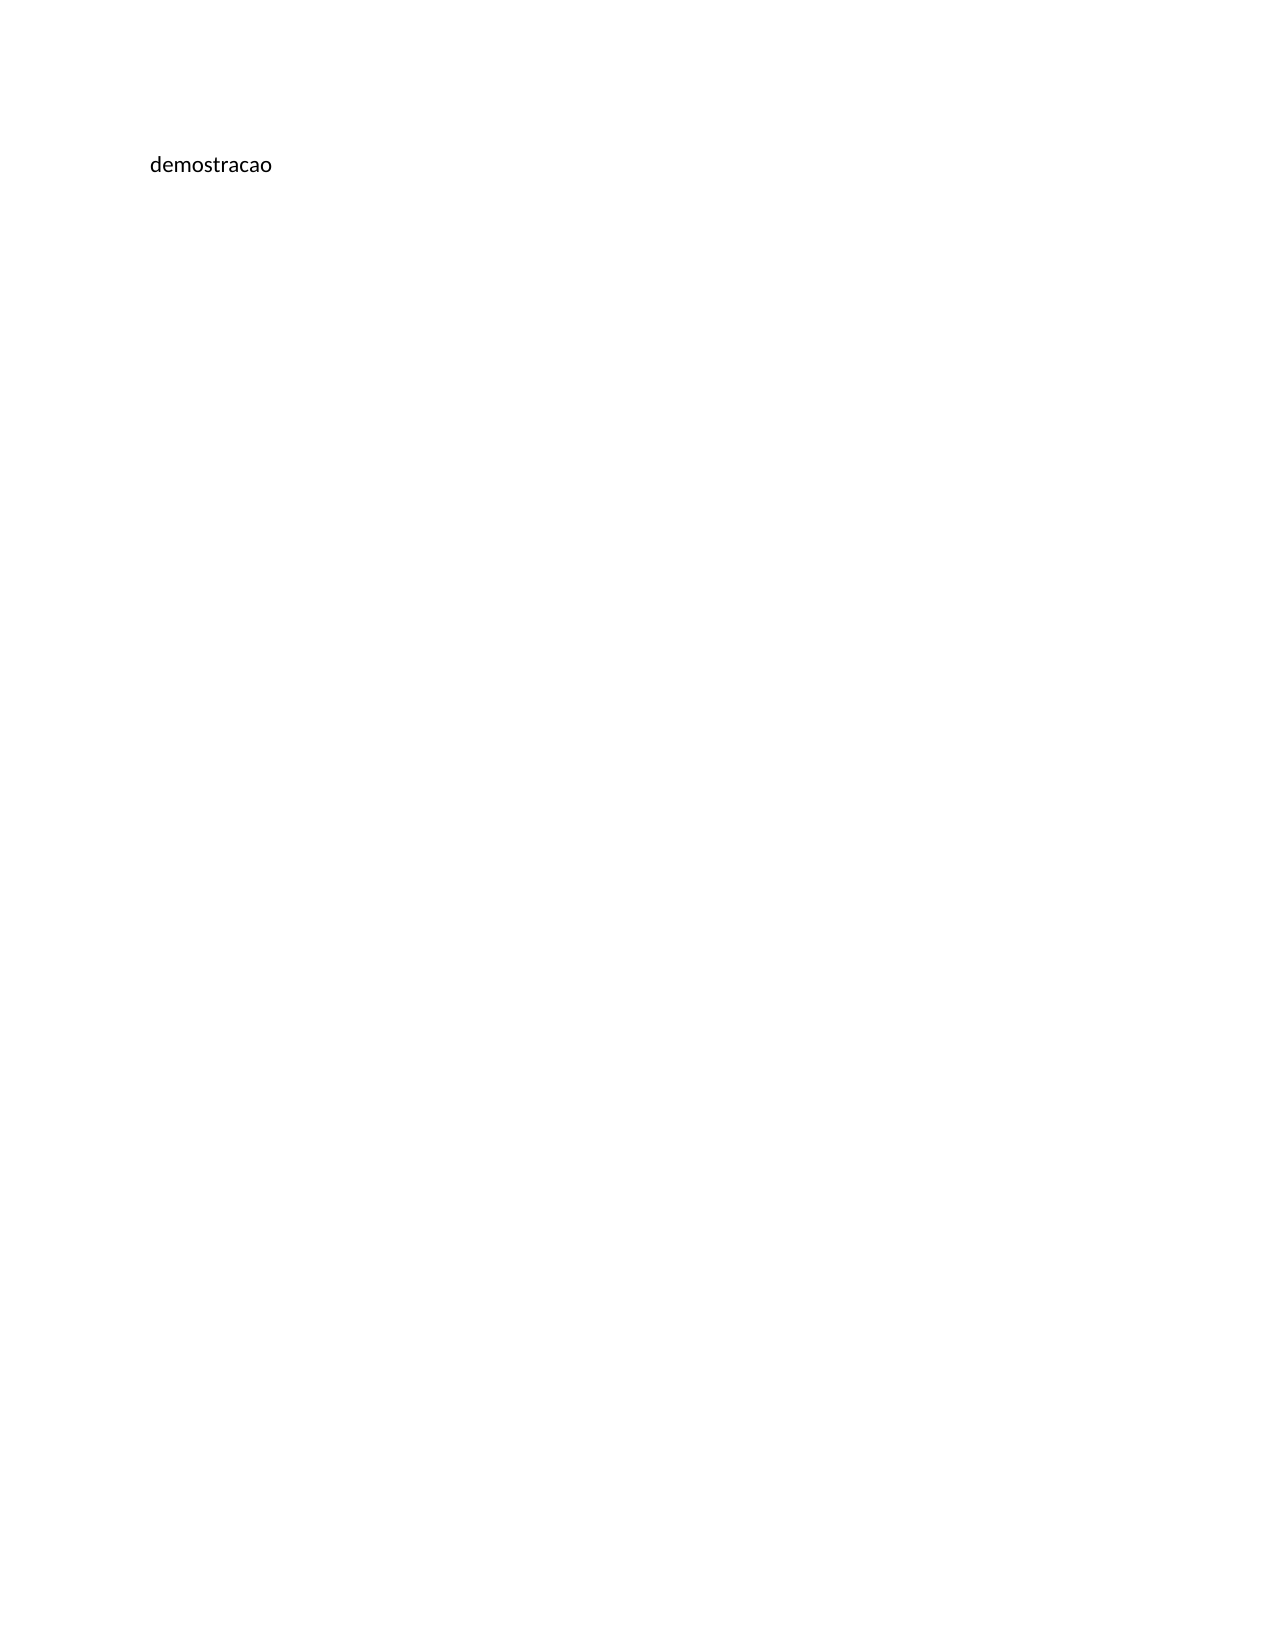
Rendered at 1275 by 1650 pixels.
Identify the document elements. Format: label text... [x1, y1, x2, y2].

text demostracao [150, 150, 1125, 178]
